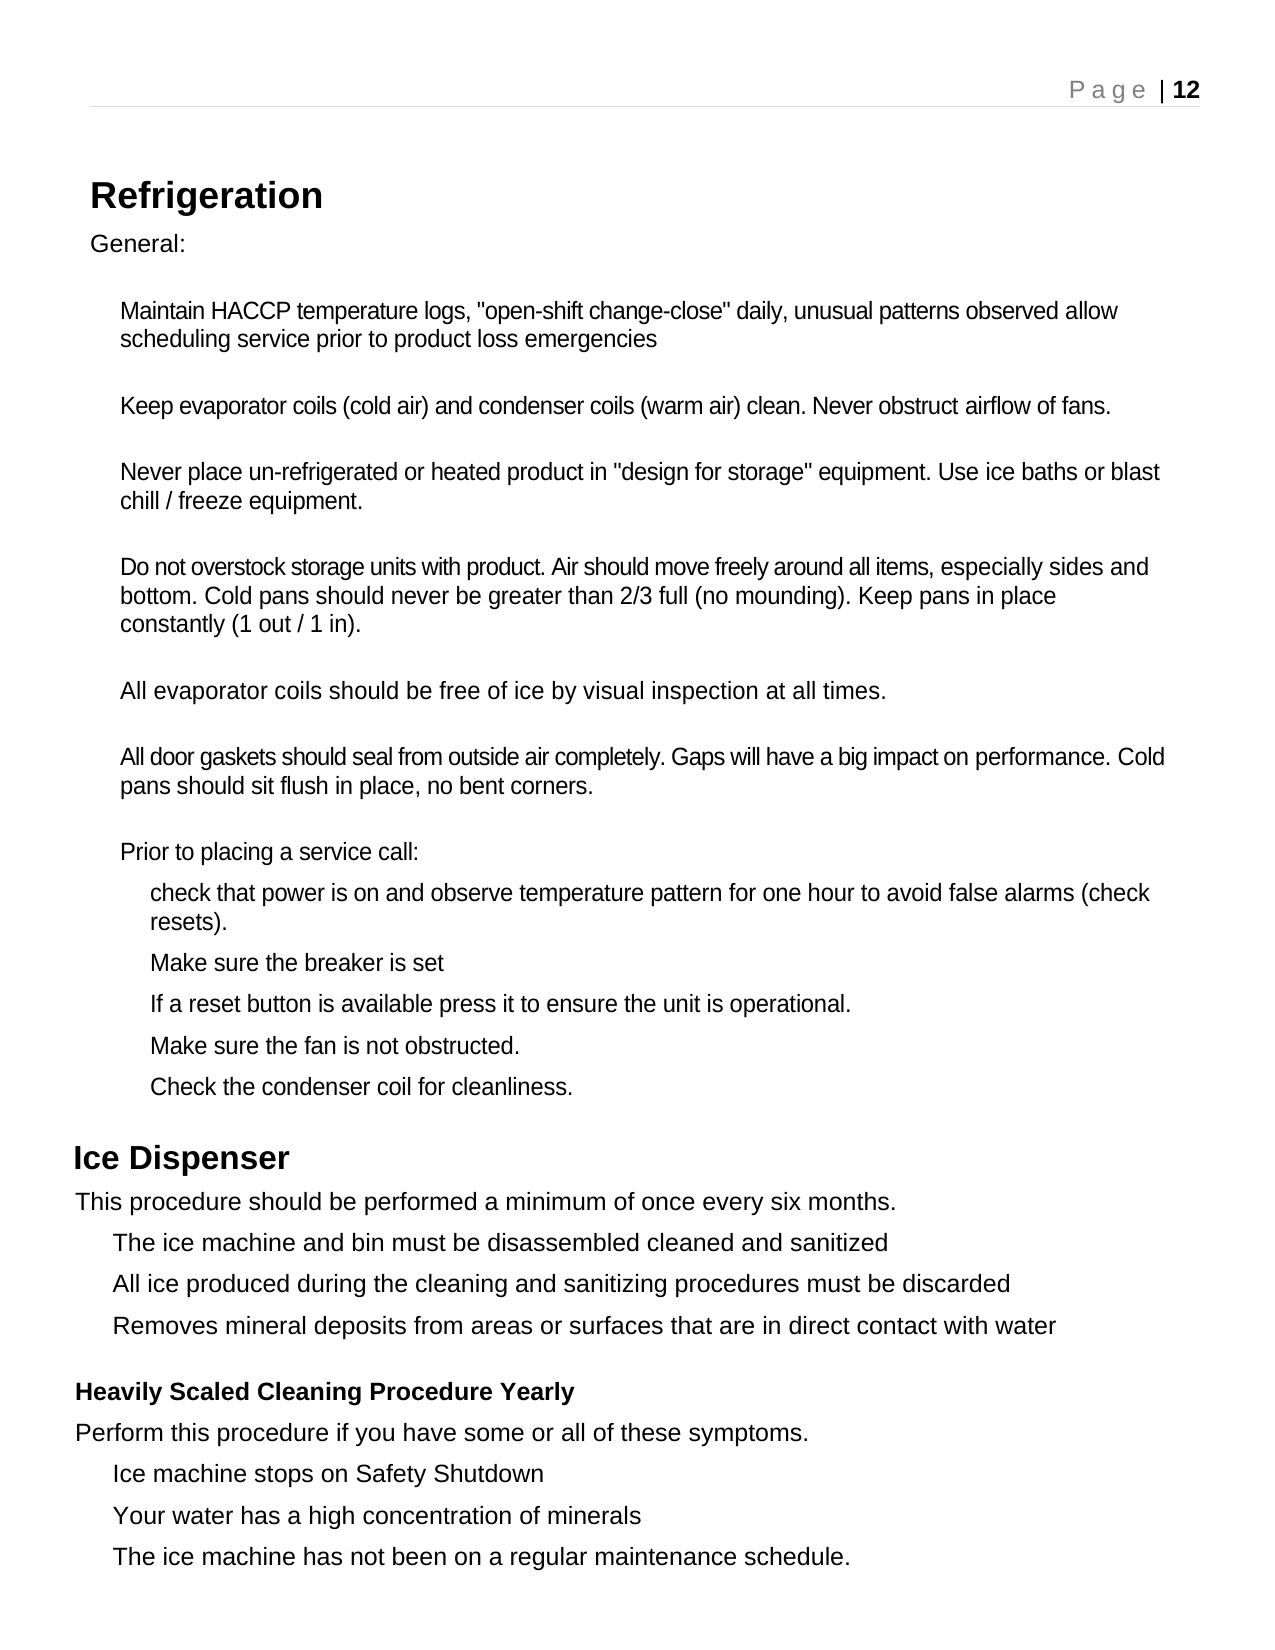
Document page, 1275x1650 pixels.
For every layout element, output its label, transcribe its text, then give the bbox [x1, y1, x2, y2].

text check that power is on and observe temperature pattern for one hour to avoid false alarms (check resets). [150, 878, 1177, 936]
text Ice machine stops on Safety Shutdown [112, 1459, 1200, 1488]
text If a reset button is available press it to ensure the unit is operational. [150, 989, 1177, 1018]
text All evaporator coils should be free of ice by visual inspection at all times. [120, 676, 1200, 704]
text Do not overstock storage units with product. Air should move freely around all items, especially sides and bottom. Cold pans should never be greater than 2/3 full (no mounding). Keep pans in place constantly (1 out / 1 in). [120, 552, 1155, 638]
text Check the condenser coil for cleanliness. [150, 1072, 1177, 1101]
text Never place un-refrigerated or heated product in "design for storage" equipment. Use ice baths or blast chill / freeze equipment. [120, 457, 1162, 514]
text Make sure the fan is not obstructed. [150, 1031, 1177, 1059]
text Prior to placing a service call: [120, 837, 1177, 866]
text All ice produced during the cleaning and sanitizing procedures must be discarded [112, 1269, 1200, 1298]
subtitle Refrigeration [90, 174, 1200, 217]
text The ice machine and bin must be disassembled cleaned and sanitized [112, 1228, 1200, 1257]
text All door gaskets should seal from outside air completely. Gaps will have a big impact on performance. Cold pans should sit flush in place, no bent corners. [120, 742, 1192, 799]
text The ice machine has not been on a regular maintenance schedule. [112, 1542, 1200, 1571]
text Your water has a high concentration of minerals [112, 1501, 1200, 1529]
text Maintain HACCP temperature logs, "open-shift change-close" daily, unusual patterns observed allow scheduling service prior to product loss emergencies [120, 296, 1177, 353]
text This procedure should be performed a minimum of once every six months. [75, 1187, 1200, 1216]
subtitle Ice Dispenser [73, 1138, 1200, 1177]
text Keep evaporator coils (cold air) and condenser coils (warm air) clean. Never obstruct airflow of fans. [120, 391, 1162, 419]
text Removes mineral deposits from areas or surfaces that are in direct contact with water [112, 1311, 1200, 1339]
text Make sure the breaker is set [150, 948, 1177, 977]
text Perform this procedure if you have some or all of these symptoms. [75, 1418, 1200, 1447]
text Heavily Scaled Cleaning Procedure Yearly [75, 1377, 1200, 1406]
text General: [90, 229, 1200, 258]
